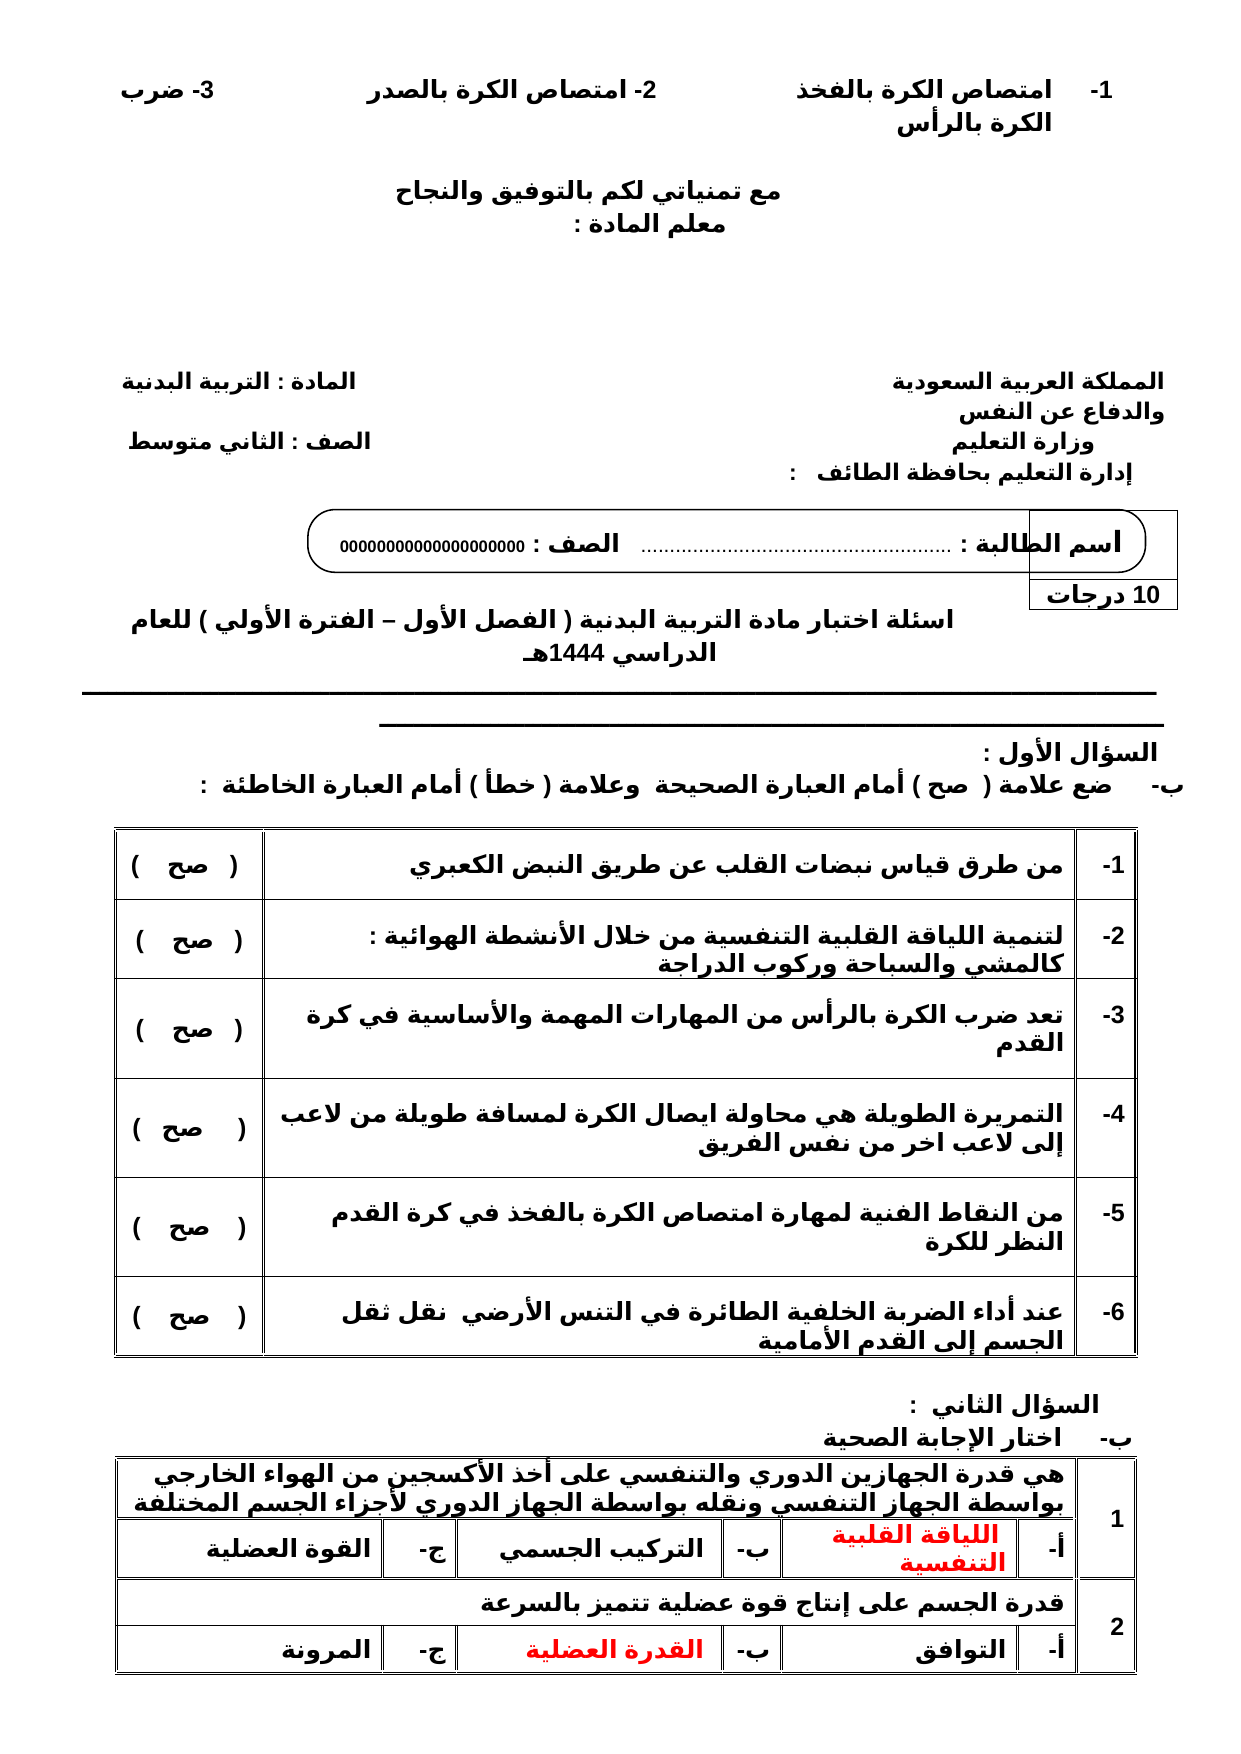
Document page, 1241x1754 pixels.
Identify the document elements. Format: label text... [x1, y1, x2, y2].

table_cell أ- [1019, 1517, 1075, 1577]
table_cell ب- [724, 1520, 780, 1577]
table_cell قدرة الجسم على إنتاج قوة عضلية تتميز بالسرعة [117, 1577, 1077, 1624]
table_cell ( صح ) [117, 1178, 262, 1276]
text وزارة التعليم الصف : الثاني متوسط [75, 428, 1165, 455]
table_cell 4- [1077, 1079, 1134, 1177]
table_cell 2 [1077, 1577, 1136, 1672]
table_cell أ- [1018, 1626, 1075, 1672]
table_header هي قدرة الجهازين الدوري والتنفسي على أخذ الأكسجين من الهواء الخارجي بواسطة الجهاز التنفسي ونقله بواسطة الجهاز الدوري لأجزاء الجسم المختلفة [117, 1459, 1075, 1517]
table_cell اللياقة القلبية التنفسية [783, 1520, 1016, 1577]
table_cell من النقاط الفنية لمهارة امتصاص الكرة بالفخذ في كرة القدم النظر للكرة [265, 1178, 1074, 1276]
table_cell التوافق [781, 1626, 1018, 1672]
table_cell ج- [384, 1520, 455, 1577]
table_cell 10 درجات [1030, 580, 1177, 609]
table_cell ب- [722, 1626, 781, 1672]
table_cell ج- [383, 1626, 456, 1672]
text ــــــــــــــــــــــــــــــــــــــــــــــــــــــــــــــــــــــــــــــــــــــــــــــــــــــــــــــــــــــــــــــــــــــــــــــــــــــــــــــــــــــــــــــــــــــــــــــــــــــــــــــــــــــــــ [75, 671, 1165, 733]
table_cell القوة العضلية [118, 1520, 381, 1577]
table_cell ( صح ) [117, 900, 262, 978]
text المملكة العربية السعودية المادة : التربية البدنية والدفاع عن النفس [75, 368, 1165, 424]
table_cell التركيب الجسمي [458, 1520, 721, 1577]
text إدارة التعليم بحافظة الطائف : [75, 458, 1165, 485]
list اختار الإجابة الصحية [75, 1423, 1099, 1452]
table_cell ( صح ) [117, 1079, 262, 1177]
list معلم المادة : [75, 209, 1115, 238]
table_cell 5- [1077, 1178, 1134, 1276]
table_header ( صح ) [115, 830, 263, 899]
table_header من طرق قياس نبضات القلب عن طريق النبض الكعبري [263, 830, 1074, 899]
table_header 1- [1077, 830, 1136, 899]
table_cell 6- [1077, 1277, 1136, 1354]
table_cell 3- [1077, 979, 1134, 1077]
table_cell تعد ضرب الكرة بالرأس من المهارات المهمة والأساسية في كرة القدم [265, 979, 1074, 1077]
table_cell لتنمية اللياقة القلبية التنفسية من خلال الأنشطة الهوائية : كالمشي والسباحة وركوب الدراجة [265, 900, 1074, 978]
list مع تمنياتي لكم بالتوفيق والنجاح [75, 176, 1115, 205]
table_cell ( صح ) [115, 1277, 263, 1354]
table_cell القدرة العضلية [456, 1626, 722, 1672]
table_cell 2- [1077, 900, 1134, 978]
table_cell التمريرة الطويلة هي محاولة ايصال الكرة لمسافة طويلة من لاعب إلى لاعب اخر من نفس الفريق [265, 1079, 1074, 1177]
list امتصاص الكرة بالفخذ 2- امتصاص الكرة بالصدر 3- ضرب الكرة بالرأس [75, 75, 1090, 137]
table_cell المرونة [117, 1626, 382, 1672]
table_header 1 [1077, 1457, 1136, 1577]
text السؤال الأول : [75, 737, 1165, 766]
list السؤال الثاني : [75, 1390, 1114, 1419]
table_header [1030, 511, 1177, 579]
text اسئلة اختبار مادة التربية البدنية ( الفصل الأول – الفترة الأولي ) للعام الدراسي 1444هـ [75, 605, 1165, 667]
table_cell عند أداء الضربة الخلفية الطائرة في التنس الأرضي نقل ثقل الجسم إلى القدم الأمامية [263, 1277, 1074, 1354]
list ضع علامة ( صح ) أمام العبارة الصحيحة وعلامة ( خطأ ) أمام العبارة الخاطئة : [75, 771, 1151, 799]
table_cell ( صح ) [117, 979, 262, 1077]
